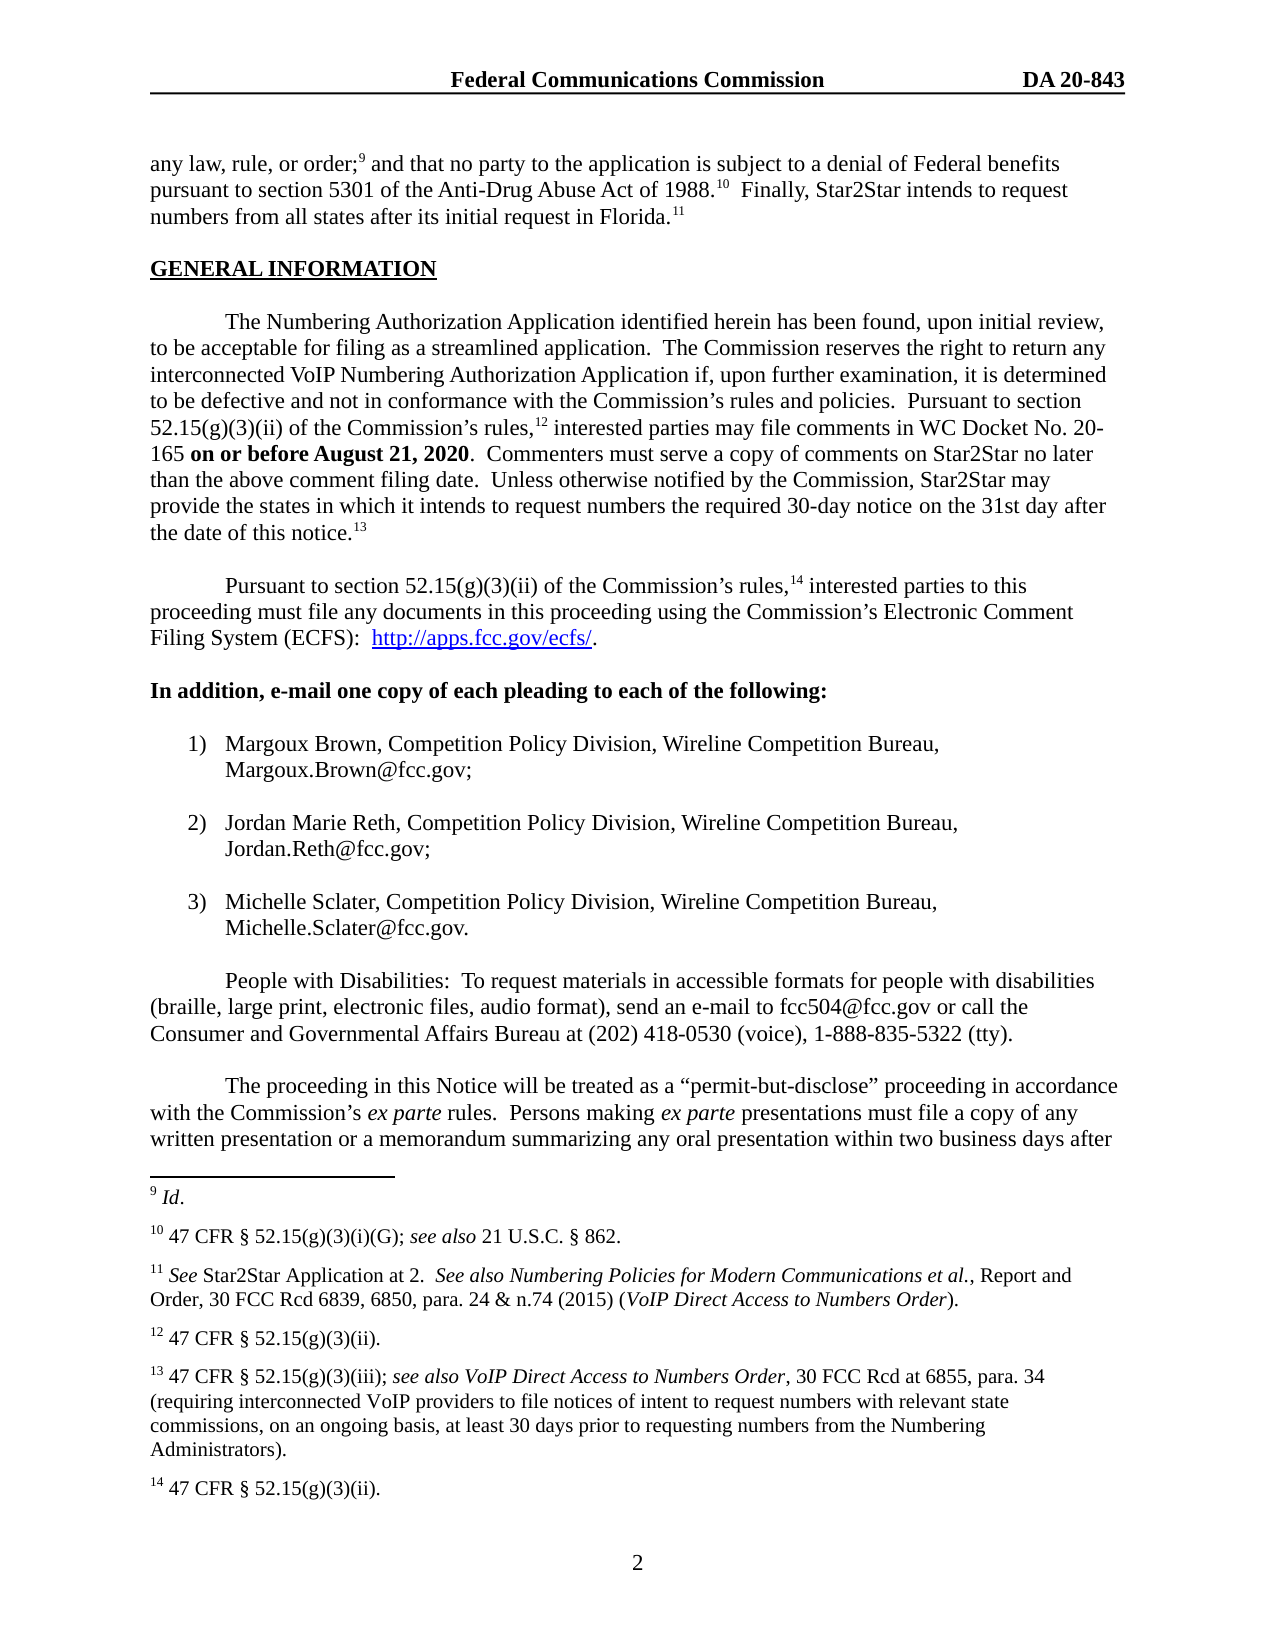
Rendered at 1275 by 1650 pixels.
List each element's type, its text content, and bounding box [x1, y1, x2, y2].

list Jordan Marie Reth, Competition Policy Division, Wireline Competition Bureau, Jordan.Reth@fcc.gov; [187, 809, 1125, 862]
text People with Disabilities: To request materials in accessible formats for people with disabilities (braille, large print, electronic files, audio format), send an e-mail to fcc504@fcc.gov or call the Consumer and Governmental Affairs Bureau at (202) 418-0530 (voice), 1-888-835-5322 (tty). [150, 967, 1125, 1046]
list Michelle Sclater, Competition Policy Division, Wireline Competition Bureau, Michelle.Sclater@fcc.gov. [187, 888, 1125, 941]
text In its application, Star2Star, an interconnected Voice over Internet Protocol (VoIP) provider, included the contact information and acknowledgements required by section 52.15(g)(3)(i) of the Commission’s rules. In addition Star2Star provided evidence that it will be capable of providing service within 60 days of the numbering resources activation date and certified that it complies with the contribution, regulatory fee, and 911 obligations set forth in section 52.15(g)(3)(i)(E). Star2Star also certified that it has the financial, managerial, and technical expertise to provide reliable service; that none of its key management and technical personnel are being or have been investigated by the Federal Communications Commission, or any law enforcement or regulatory agency, for failure to comply with any law, rule, or order; and that no party to the application is subject to a denial of Federal benefits pursuant to section 5301 of the Anti-Drug Abuse Act of 1988. Finally, Star2Star intends to request numbers from all states after its initial request in Florida. [150, 150, 1125, 229]
text In addition, e-mail one copy of each pleading to each of the following: [150, 677, 1125, 703]
text Pursuant to section 52.15(g)(3)(ii) of the Commission’s rules, interested parties to this proceeding must file any documents in this proceeding using the Commission’s Electronic Comment Filing System (ECFS): http://apps.fcc.gov/ecfs/. [150, 572, 1125, 651]
text GENERAL INFORMATION [150, 255, 1050, 282]
text The Numbering Authorization Application identified herein has been found, upon initial review, to be acceptable for filing as a streamlined application. The Commission reserves the right to return any interconnected VoIP Numbering Authorization Application if, upon further examination, it is determined to be defective and not in conformance with the Commission’s rules and policies. Pursuant to section 52.15(g)(3)(ii) of the Commission’s rules, interested parties may file comments in WC Docket No. 20-165 on or before August 21, 2020. Commenters must serve a copy of comments on Star2Star no later than the above comment filing date. Unless otherwise notified by the Commission, Star2Star may provide the states in which it intends to request numbers the required 30-day notice on the 31st day after the date of this notice. [150, 308, 1125, 545]
list Margoux Brown, Competition Policy Division, Wireline Competition Bureau, Margoux.Brown@fcc.gov; [187, 730, 1125, 782]
